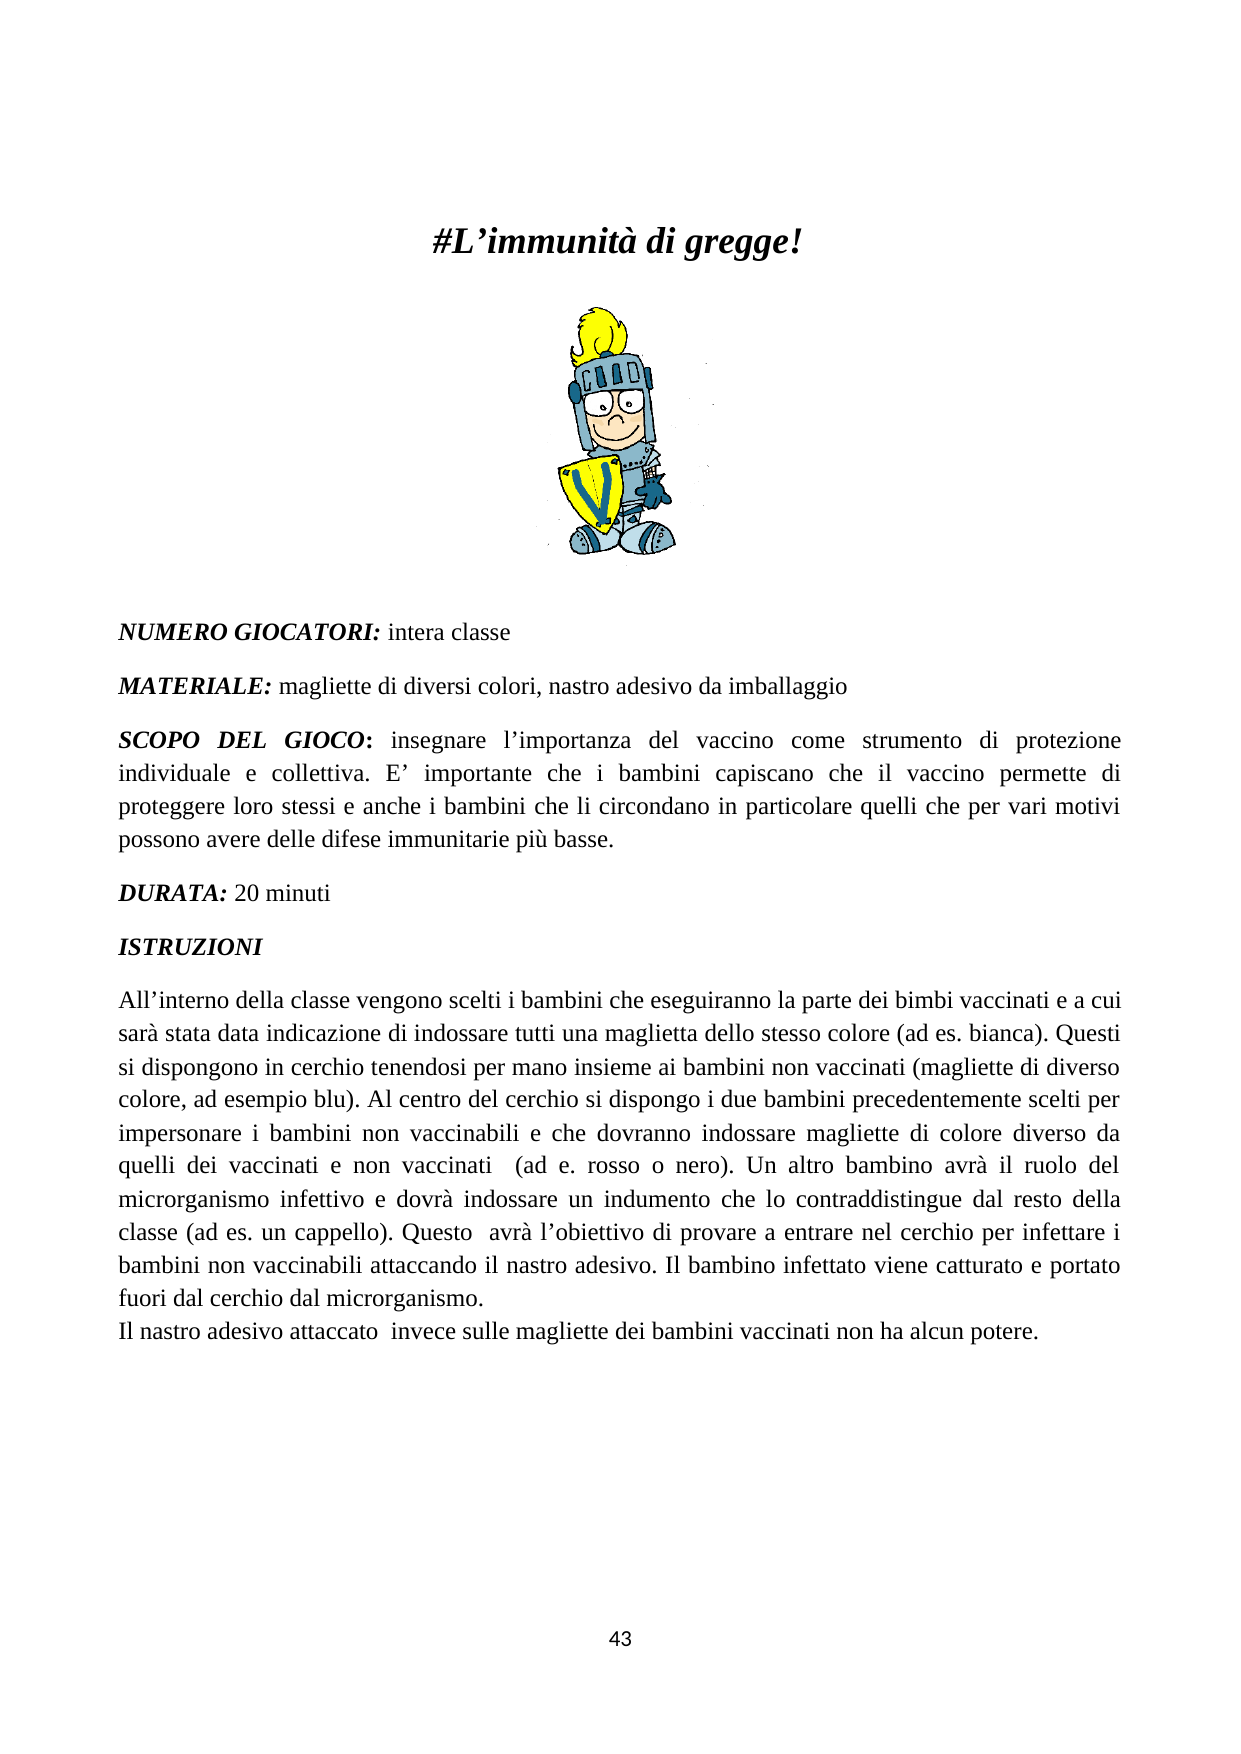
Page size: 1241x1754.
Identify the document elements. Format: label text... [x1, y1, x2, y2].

text DURATA: 20 minuti [118, 878, 1122, 907]
text #L’immunità di gregge! [118, 218, 1122, 261]
picture [513, 288, 727, 593]
text All’interno della classe vengono scelti i bambini che eseguiranno la parte dei bimbi vaccinati e a cui sarà stata data indicazione di indossare tutti una maglietta dello stesso colore (ad es. bianca). Questi si dispongono in cerchio tenendosi per mano insieme ai bambini non vaccinati (magliette di diverso colore, ad esempio blu). Al centro del cerchio si dispongo i due bambini precedentemente scelti per impersonare i bambini non vaccinabili e che dovranno indossare magliette di colore diverso da quelli dei vaccinati e non vaccinati (ad e. rosso o nero). Un altro bambino avrà il ruolo del microrganismo infettivo e dovrà indossare un indumento che lo contraddistingue dal resto della classe (ad es. un cappello). Questo avrà l’obiettivo di provare a entrare nel cerchio per infettare i bambini non vaccinabili attaccando il nastro adesivo. Il bambino infettato viene catturato e portato fuori dal cerchio dal microrganismo. [118, 986, 1122, 1311]
text SCOPO DEL GIOCO: insegnare l’importanza del vaccino come strumento di protezione individuale e collettiva. E’ importante che i bambini capiscano che il vaccino permette di proteggere loro stessi e anche i bambini che li circondano in particolare quelli che per vari motivi possono avere delle difese immunitarie più basse. [118, 725, 1122, 853]
text MATERIALE: magliette di diversi colori, nastro adesivo da imballaggio [118, 671, 1122, 700]
text Il nastro adesivo attaccato invece sulle magliette dei bambini vaccinati non ha alcun potere. [118, 1316, 1122, 1344]
text ISTRUZIONI [118, 932, 1122, 960]
text NUMERO GIOCATORI: intera classe [118, 617, 1122, 646]
